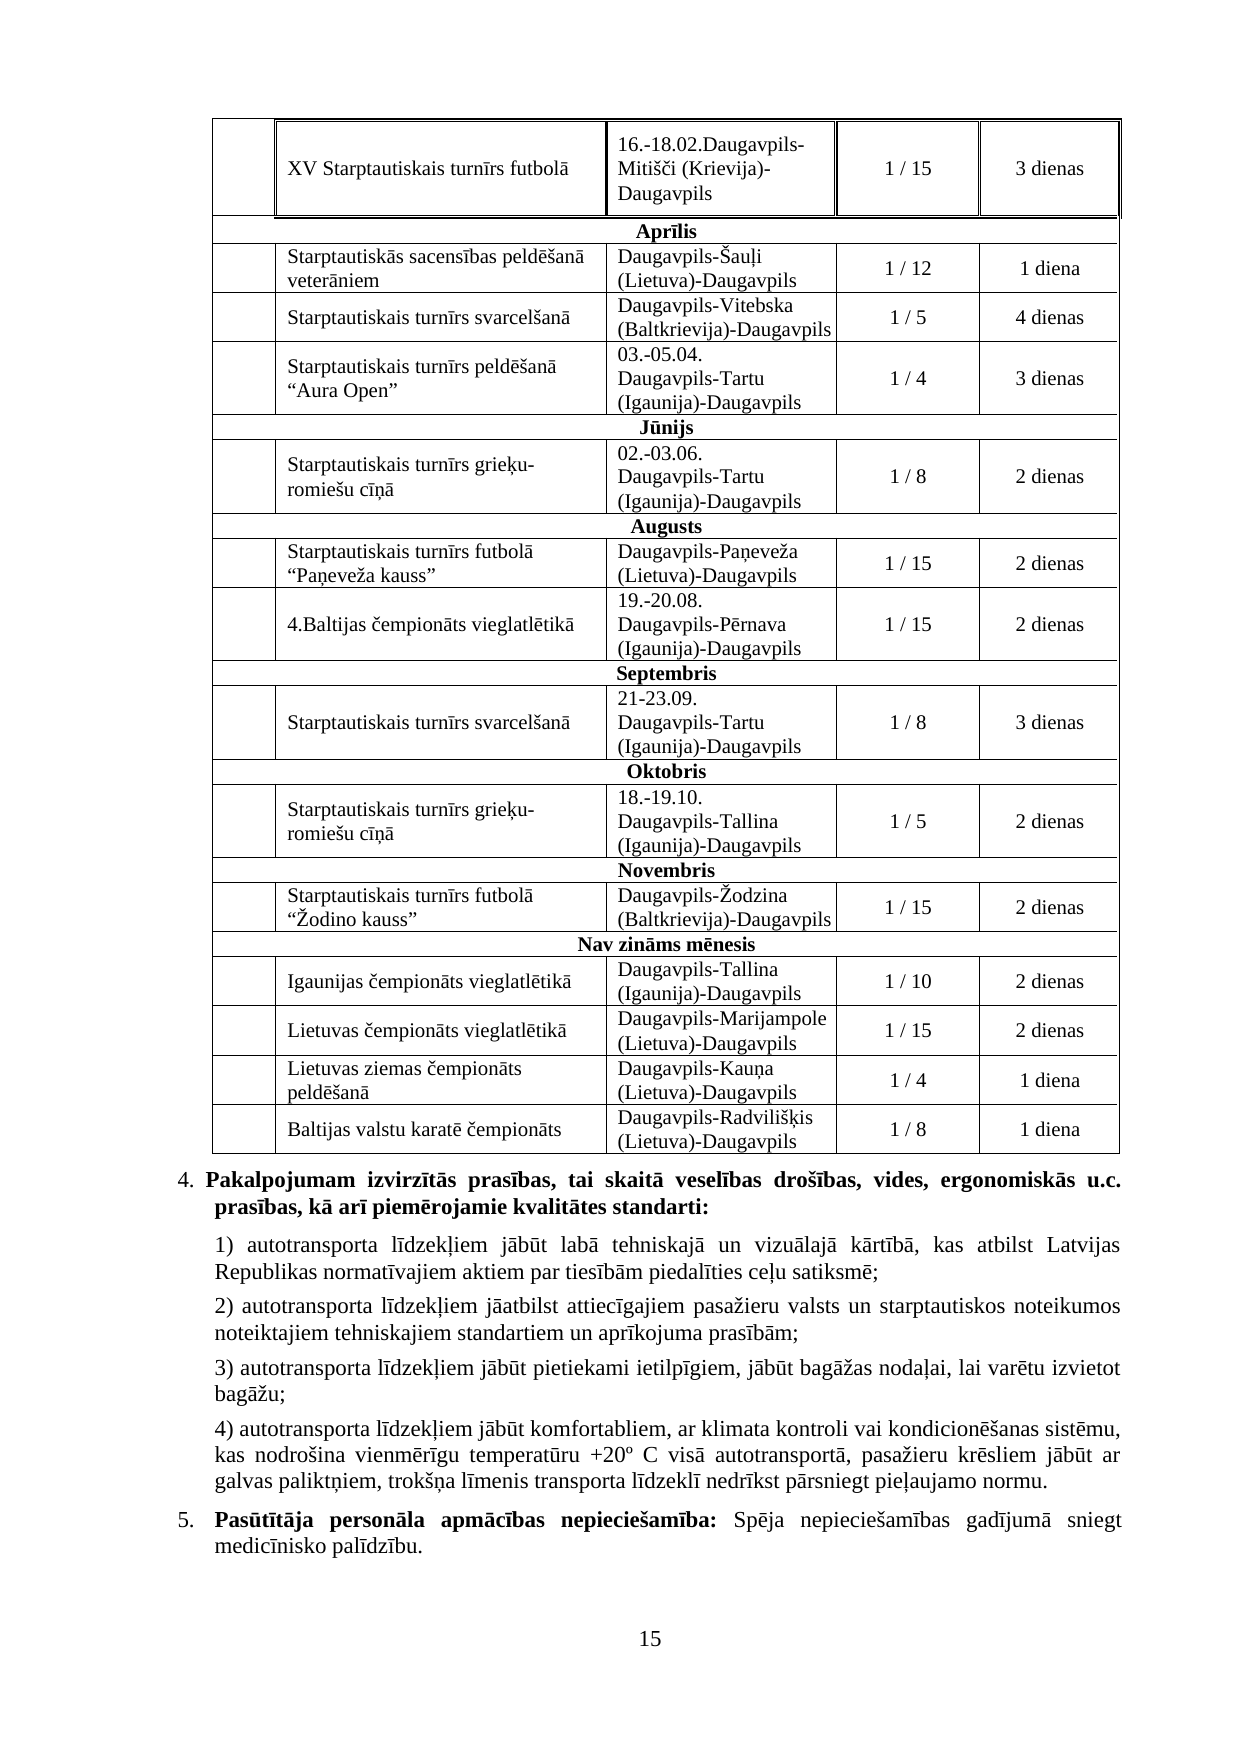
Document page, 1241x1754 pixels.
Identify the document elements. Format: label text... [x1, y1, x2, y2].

table_cell Daugavpils-Marijampole (Lietuva)-Daugavpils [607, 1006, 836, 1054]
table_cell [213, 1056, 275, 1104]
table_cell 2 dienas [980, 784, 1119, 857]
table_cell 2 dienas [980, 1005, 1119, 1054]
table_cell 3 dienas [980, 685, 1119, 758]
table_cell Starptautiskais turnīrs futbolā “Paņeveža kauss” [276, 539, 606, 587]
table_cell 1 / 8 [837, 686, 979, 758]
table_cell 1 / 5 [837, 785, 979, 857]
table_cell [213, 588, 275, 660]
table_cell 2 dienas [980, 439, 1119, 513]
table_cell Daugavpils-Žodzina (Baltkrievija)-Daugavpils [607, 883, 836, 931]
table_cell 1 / 15 [837, 883, 979, 931]
table_cell Starptautiskais turnīrs peldēšanā “Aura Open” [276, 342, 606, 414]
table_cell Starptautiskais turnīrs grieķu-romiešu cīņā [276, 440, 606, 513]
text 3) autotransporta līdzekļiem jābūt pietiekami ietilpīgiem, jābūt bagāžas nodaļai, lai varētu izvietot bagāžu; [214, 1354, 1122, 1406]
table_cell Baltijas valstu karatē čempionāts [276, 1105, 606, 1153]
table_cell Daugavpils-Radvilišķis (Lietuva)-Daugavpils [607, 1105, 836, 1153]
table_cell 19.-20.08. Daugavpils-Pērnava (Igaunija)-Daugavpils [607, 588, 836, 660]
table_cell 4.Baltijas čempionāts vieglatlētikā [276, 588, 606, 660]
table_cell [213, 342, 275, 414]
table_cell 16.-18.02.Daugavpils-Mitišči (Krievija)-Daugavpils [608, 122, 834, 215]
table_cell 4 dienas [980, 292, 1119, 341]
table_cell 1 / 15 [837, 588, 979, 660]
table_cell [213, 957, 275, 1005]
table_cell 21-23.09. Daugavpils-Tartu (Igaunija)-Daugavpils [607, 686, 836, 758]
table_cell 1 / 15 [837, 1006, 979, 1054]
table_cell 3 dienas [980, 341, 1119, 414]
table_cell [213, 1006, 275, 1054]
table_cell 1 / 4 [837, 1056, 979, 1104]
table_cell [213, 883, 275, 931]
table_cell 2 dienas [980, 538, 1119, 587]
table_cell Jūnijs [213, 414, 1119, 439]
table_cell Starptautiskās sacensības peldēšanā veterāniem [276, 244, 606, 292]
table_cell 1 / 8 [837, 1105, 979, 1153]
text 1) autotransporta līdzekļiem jābūt labā tehniskajā un vizuālajā kārtībā, kas atbilst Latvijas Republikas normatīvajiem aktiem par tiesībām piedalīties ceļu satiksmē; [214, 1232, 1122, 1284]
table_cell Daugavpils-Paņeveža (Lietuva)-Daugavpils [607, 539, 836, 587]
table_cell [213, 686, 275, 758]
table_cell Starptautiskais turnīrs futbolā “Žodino kauss” [276, 883, 606, 931]
table_cell Septembris [213, 660, 1119, 685]
table_cell Daugavpils-Šauļi (Lietuva)-Daugavpils [607, 244, 836, 292]
table_cell Novembris [213, 857, 1119, 882]
table_cell Daugavpils-Vitebska (Baltkrievija)-Daugavpils [607, 293, 836, 341]
table_cell Starptautiskais turnīrs svarcelšanā [276, 293, 606, 341]
table_cell 1 diena [980, 1104, 1119, 1153]
table_cell 1 diena [980, 243, 1119, 292]
table_cell 1 / 5 [837, 293, 979, 341]
table_cell [213, 293, 275, 341]
table_cell Lietuvas ziemas čempionāts peldēšanā [276, 1056, 606, 1104]
table_cell 1 / 10 [837, 957, 979, 1005]
table_cell [213, 539, 275, 587]
table_cell [213, 119, 274, 215]
table_cell 1 / 15 [837, 539, 979, 587]
table_cell Daugavpils-Kauņa (Lietuva)-Daugavpils [607, 1056, 836, 1104]
table_cell [213, 785, 275, 857]
table_cell XV Starptautiskais turnīrs futbolā [277, 122, 605, 215]
text 2) autotransporta līdzekļiem jāatbilst attiecīgajiem pasažieru valsts un starptautiskos noteikumos noteiktajiem tehniskajiem standartiem un aprīkojuma prasībām; [214, 1293, 1122, 1345]
table_cell 02.-03.06. Daugavpils-Tartu (Igaunija)-Daugavpils [607, 440, 836, 513]
table_cell Lietuvas čempionāts vieglatlētikā [276, 1006, 606, 1054]
table_cell 1 / 8 [837, 440, 979, 513]
table_cell Starptautiskais turnīrs svarcelšanā [276, 686, 606, 758]
table_cell [213, 440, 275, 513]
table_cell 1 / 12 [837, 244, 979, 292]
table_cell 1 / 4 [837, 342, 979, 414]
table_cell Aprīlis [213, 215, 1119, 243]
table_cell 03.-05.04. Daugavpils-Tartu (Igaunija)-Daugavpils [607, 342, 836, 414]
text 4) autotransporta līdzekļiem jābūt komfortabliem, ar klimata kontroli vai kondicionēšanas sistēmu, kas nodrošina vienmērīgu temperatūru +20º C visā autotransportā, pasažieru krēsliem jābūt ar galvas paliktņiem, trokšņa līmenis transporta līdzeklī nedrīkst pārsniegt pieļaujamo normu. [214, 1415, 1122, 1494]
table_cell Oktobris [213, 759, 1119, 783]
table_cell Daugavpils-Tallina (Igaunija)-Daugavpils [607, 957, 836, 1005]
table_cell Nav zināms mēnesis [213, 931, 1119, 956]
table_cell 1 / 15 [838, 122, 978, 215]
table_cell 3 dienas [981, 122, 1118, 215]
table_cell Starptautiskais turnīrs grieķu-romiešu cīņā [276, 785, 606, 857]
table_cell 1 diena [980, 1055, 1119, 1104]
list Pasūtītāja personāla apmācības nepieciešamība: Spēja nepieciešamības gadījumā sniegt medicīnisko palīdzību. [177, 1506, 1122, 1559]
table_cell 2 dienas [980, 956, 1119, 1005]
table_cell 18.-19.10. Daugavpils-Tallina (Igaunija)-Daugavpils [607, 785, 836, 857]
table_cell [213, 244, 275, 292]
table_cell Augusts [213, 513, 1119, 538]
table_cell 2 dienas [980, 882, 1119, 931]
table_cell 2 dienas [980, 587, 1119, 660]
list Pakalpojumam izvirzītās prasības, tai skaitā veselības drošības, vides, ergonomiskās u.c. prasības, kā arī piemērojamie kvalitātes standarti: [177, 1166, 1122, 1219]
table_cell Igaunijas čempionāts vieglatlētikā [276, 957, 606, 1005]
table_cell [213, 1105, 275, 1153]
